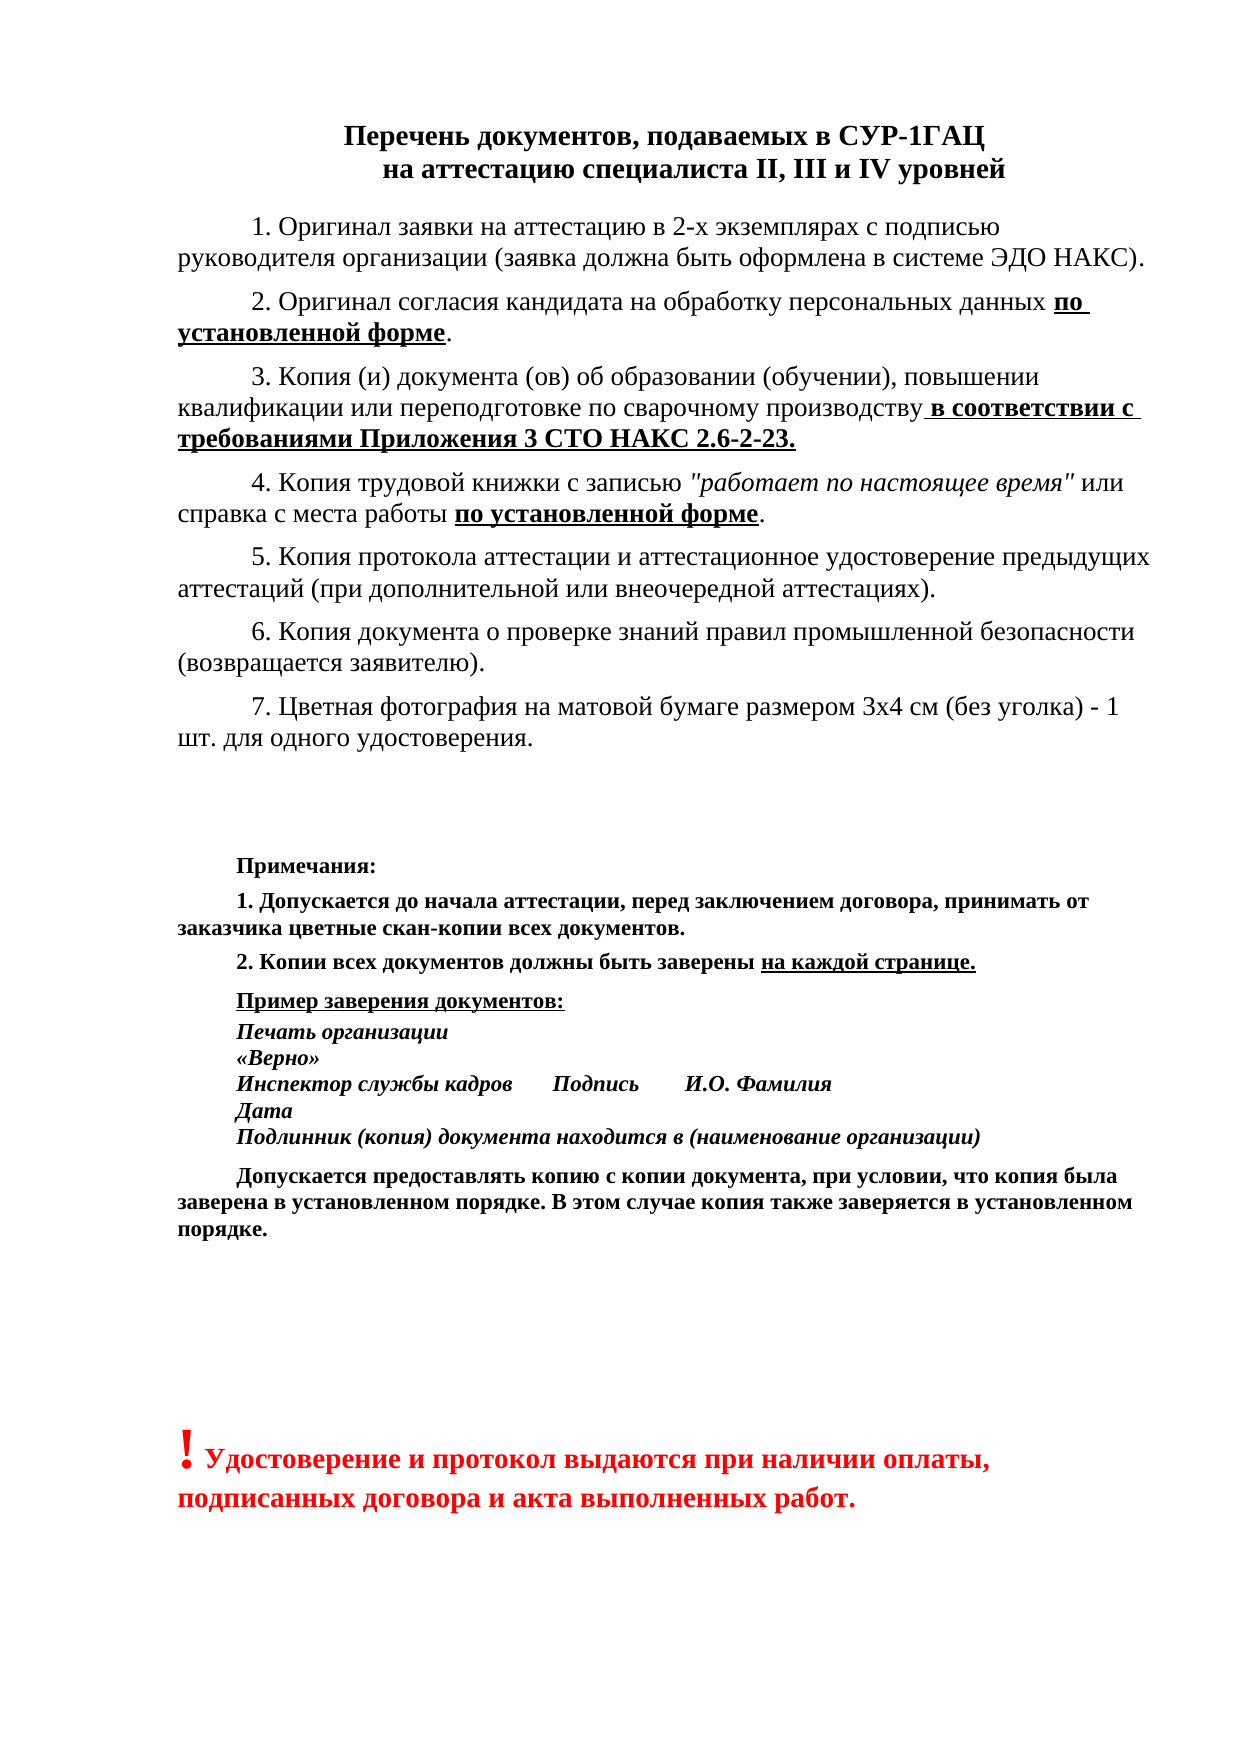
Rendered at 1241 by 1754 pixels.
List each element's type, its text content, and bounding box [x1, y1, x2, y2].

text Подлинник (копия) документа находится в (наименование организации) [177, 1123, 1152, 1149]
text 1. Оригинал заявки на аттестацию в 2-х экземплярах с подписью руководителя организации (заявка должна быть оформлена в системе ЭДО НАКС). [177, 210, 1152, 272]
text 2. Копии всех документов должны быть заверены на каждой странице. [177, 948, 1152, 975]
text Дата [177, 1097, 1152, 1123]
text Пример заверения документов: [177, 987, 1152, 1013]
text Примечания: [177, 853, 1152, 879]
text Печать организации [177, 1018, 1152, 1044]
text Инспектор службы кадров Подпись И.О. Фамилия [177, 1070, 1152, 1097]
text «Верно» [177, 1044, 1152, 1070]
text 3. Копия (и) документа (ов) об образовании (обучении), повышении квалификации или переподготовке по сварочному производству в соответствии с требованиями Приложения 3 СТО НАКС 2.6-2-23. [177, 360, 1152, 453]
text Перечень документов, подаваемых в СУР-1ГАЦ [177, 118, 1152, 152]
text 1. Допускается до начала аттестации, перед заключением договора, принимать от заказчика цветные скан-копии всех документов. [177, 887, 1152, 940]
text Допускается предоставлять копию с копии документа, при условии, что копия была заверена в установленном порядке. В этом случае копия также заверяется в установленном порядке. [177, 1162, 1152, 1241]
text 6. Копия документа о проверке знаний правил промышленной безопасности (возвращается заявителю). [177, 615, 1152, 678]
text ! Удостоверение и протокол выдаются при наличии оплаты, подписанных договора и акта выполненных работ. [177, 1413, 1152, 1514]
text 2. Оригинал согласия кандидата на обработку персональных данных по установленной форме. [177, 285, 1152, 347]
text 7. Цветная фотография на матовой бумаге размером 3х4 см (без уголка) - 1 шт. для одного удостоверения. [177, 690, 1152, 752]
text на аттестацию специалиста II, III и IV уровней [177, 152, 1152, 185]
text 5. Копия протокола аттестации и аттестационное удостоверение предыдущих аттестаций (при дополнительной или внеочередной аттестациях). [177, 541, 1152, 603]
text 4. Копия трудовой книжки с записью "работает по настоящее время" или справка с места работы по установленной форме. [177, 466, 1152, 528]
